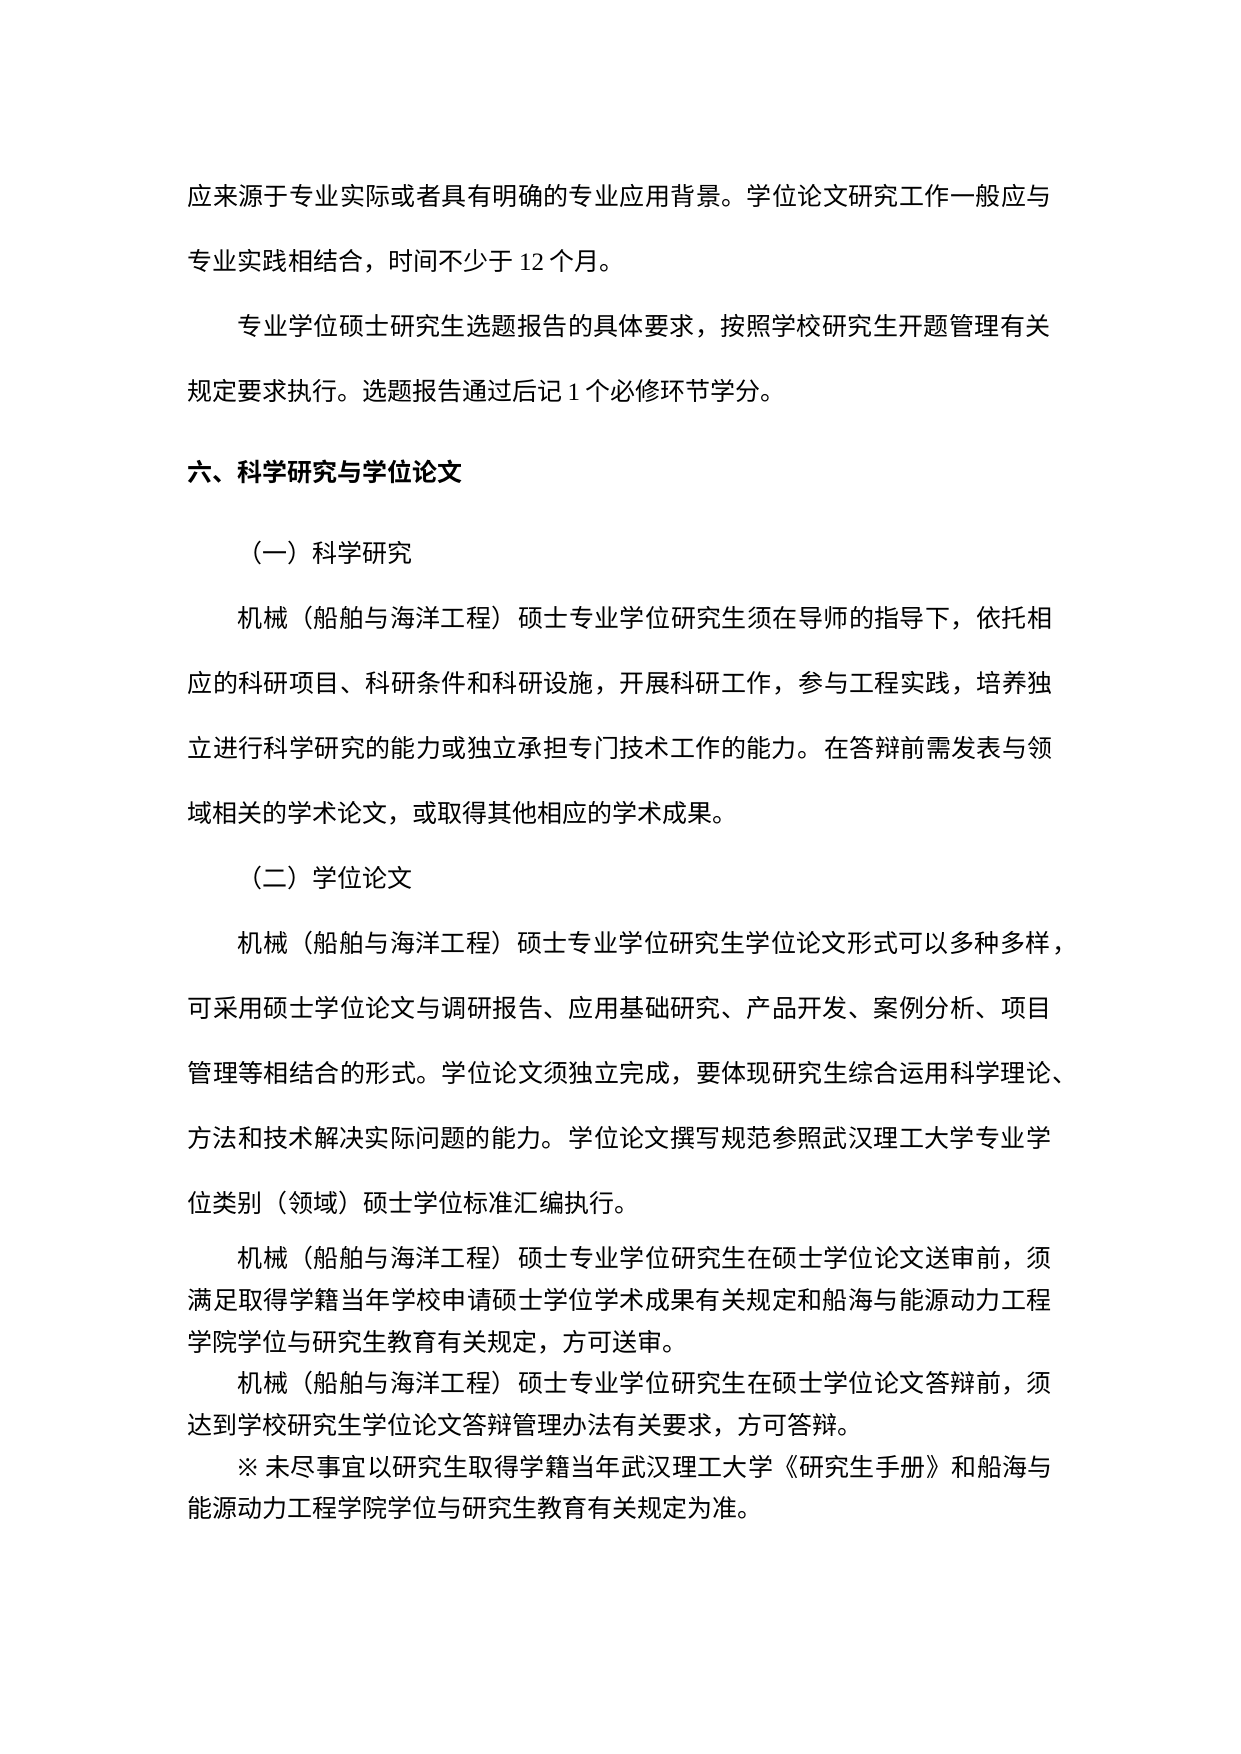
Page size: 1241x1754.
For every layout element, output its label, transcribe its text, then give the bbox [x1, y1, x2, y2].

text ※ 未尽事宜以研究生取得学籍当年武汉理工大学《研究生手册》和船海与能源动力工程学院学位与研究生教育有关规定为准。 [187, 1443, 1053, 1526]
text 机械（船舶与海洋工程）硕士专业学位研究生须在导师的指导下，依托相应的科研项目、科研条件和科研设施，开展科研工作，参与工程实践，培养独立进行科学研究的能力或独立承担专门技术工作的能力。在答辩前需发表与领域相关的学术论文，或取得其他相应的学术成果。 [187, 584, 1053, 844]
text 机械（船舶与海洋工程）硕士专业学位研究生学位论文形式可以多种多样，可采用硕士学位论文与调研报告、应用基础研究、产品开发、案例分析、项目管理等相结合的形式。学位论文须独立完成，要体现研究生综合运用科学理论、方法和技术解决实际问题的能力。学位论文撰写规范参照武汉理工大学专业学位类别（领域）硕士学位标准汇编执行。 [187, 909, 1053, 1234]
text 机械（船舶与海洋工程）硕士专业学位研究生在硕士学位论文送审前，须满足取得学籍当年学校申请硕士学位学术成果有关规定和船海与能源动力工程学院学位与研究生教育有关规定，方可送审。 [187, 1234, 1053, 1359]
text 机械（船舶与海洋工程）硕士专业学位研究生在硕士学位论文答辩前，须达到学校研究生学位论文答辩管理办法有关要求，方可答辩。 [187, 1359, 1053, 1443]
text （一）科学研究 [187, 519, 1053, 584]
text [187, 162, 1053, 292]
text 六、科学研究与学位论文 [187, 438, 1053, 503]
text （二）学位论文 [187, 844, 1053, 909]
text 专业学位硕士研究生选题报告的具体要求，按照学校研究生开题管理有关规定要求执行。选题报告通过后记1个必修环节学分。 [187, 292, 1053, 422]
